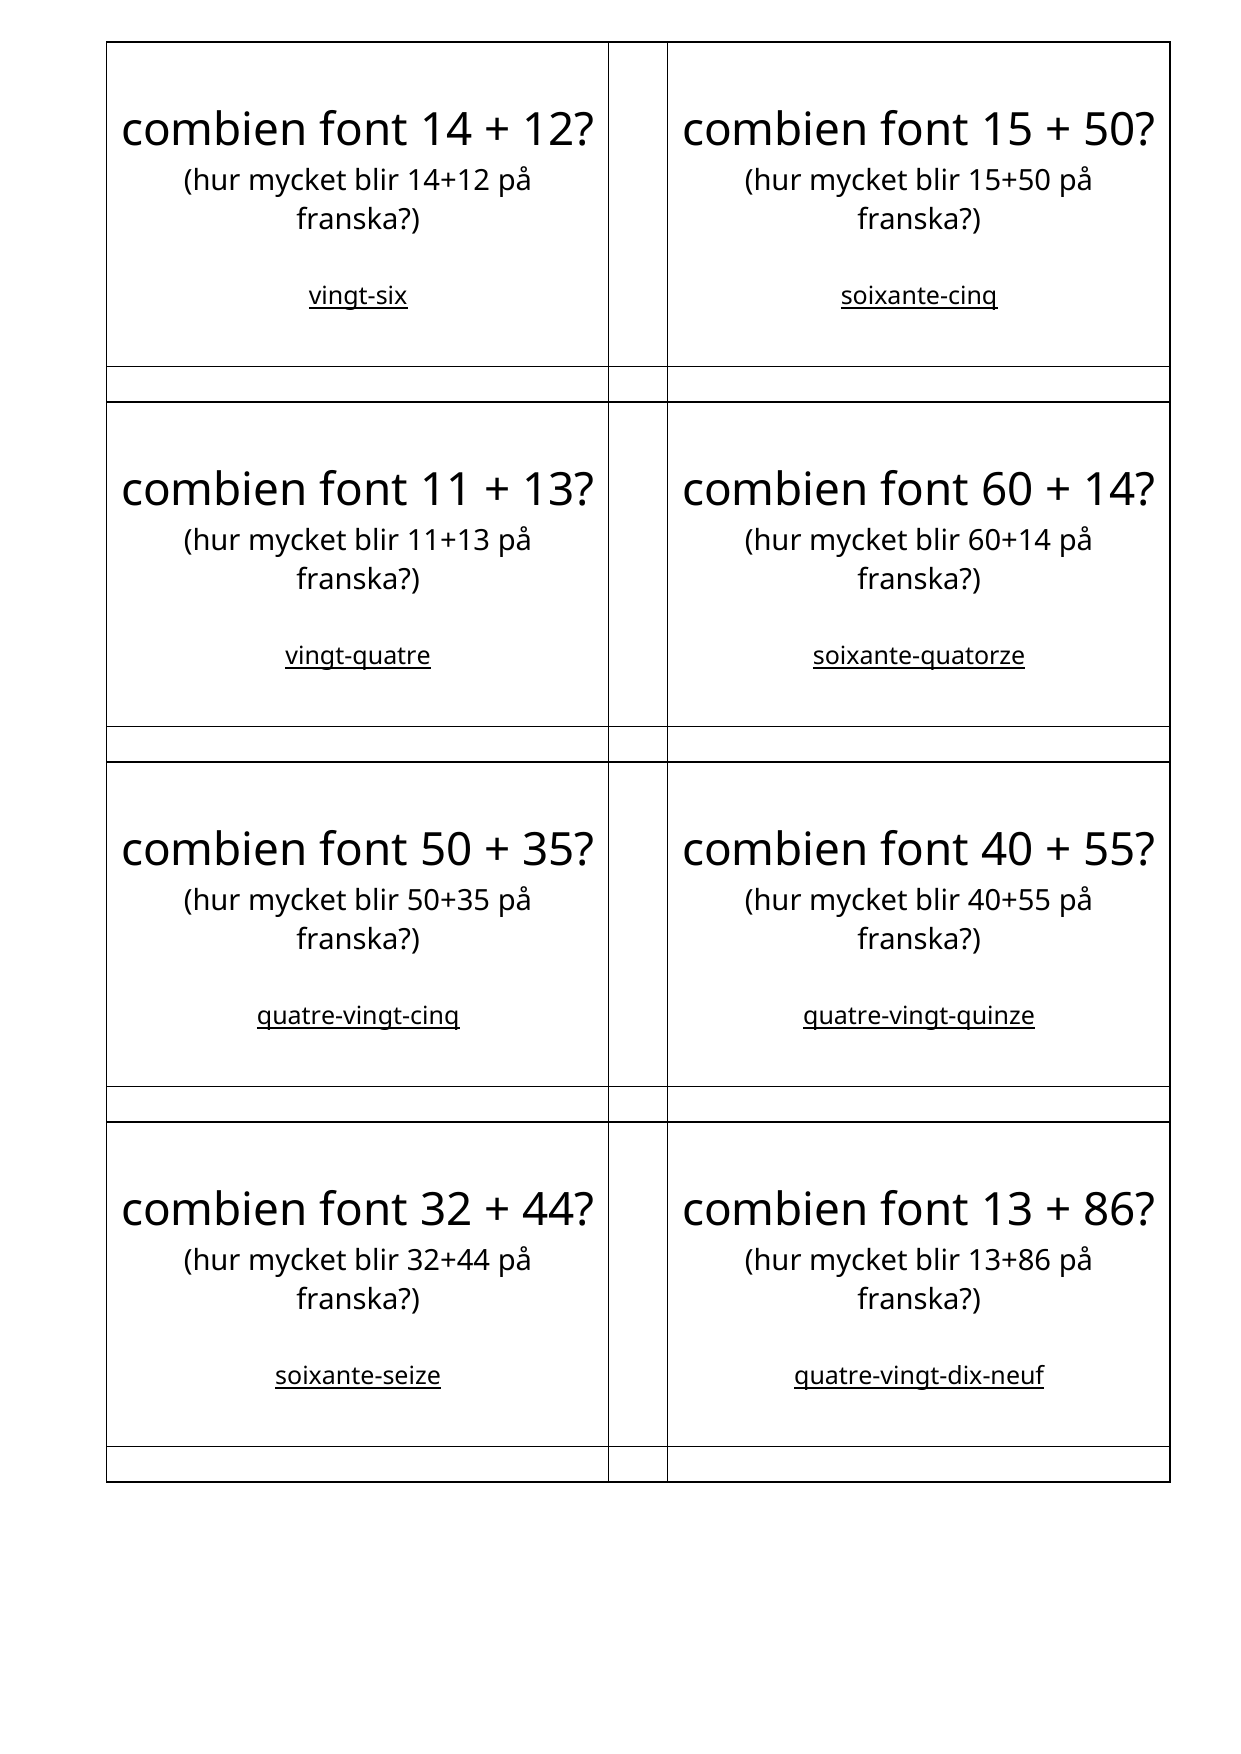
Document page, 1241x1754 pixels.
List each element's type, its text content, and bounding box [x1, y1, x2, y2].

table_cell [609, 43, 667, 366]
table_cell combien font 11 + 13? (hur mycket blir 11+13 på franska?) vingt-quatre [107, 403, 608, 726]
table_cell combien font 15 + 50? (hur mycket blir 15+50 på franska?) soixante-cinq [668, 43, 1169, 366]
table_cell [609, 763, 667, 1086]
table_cell [668, 1087, 1169, 1121]
table_cell [668, 367, 1169, 401]
table_cell [107, 1447, 608, 1481]
table_cell combien font 40 + 55? (hur mycket blir 40+55 på franska?) quatre-vingt-quinze [668, 763, 1169, 1086]
table_cell combien font 50 + 35? (hur mycket blir 50+35 på franska?) quatre-vingt-cinq [107, 763, 608, 1086]
table_cell [609, 1447, 667, 1481]
table_cell [609, 367, 667, 401]
table_cell combien font 13 + 86? (hur mycket blir 13+86 på franska?) quatre-vingt-dix-neuf [668, 1123, 1169, 1446]
table_cell [609, 403, 667, 726]
table_cell [668, 727, 1169, 761]
table_cell combien font 60 + 14? (hur mycket blir 60+14 på franska?) soixante-quatorze [668, 403, 1169, 726]
table_cell [609, 1123, 667, 1446]
table_cell [107, 727, 608, 761]
table_cell [609, 1087, 667, 1121]
table_cell [609, 727, 667, 761]
table_cell [668, 1447, 1169, 1481]
table_cell combien font 32 + 44? (hur mycket blir 32+44 på franska?) soixante-seize [107, 1123, 608, 1446]
table_cell combien font 14 + 12? (hur mycket blir 14+12 på franska?) vingt-six [107, 43, 608, 366]
table_cell [107, 1087, 608, 1121]
table_cell [107, 367, 608, 401]
